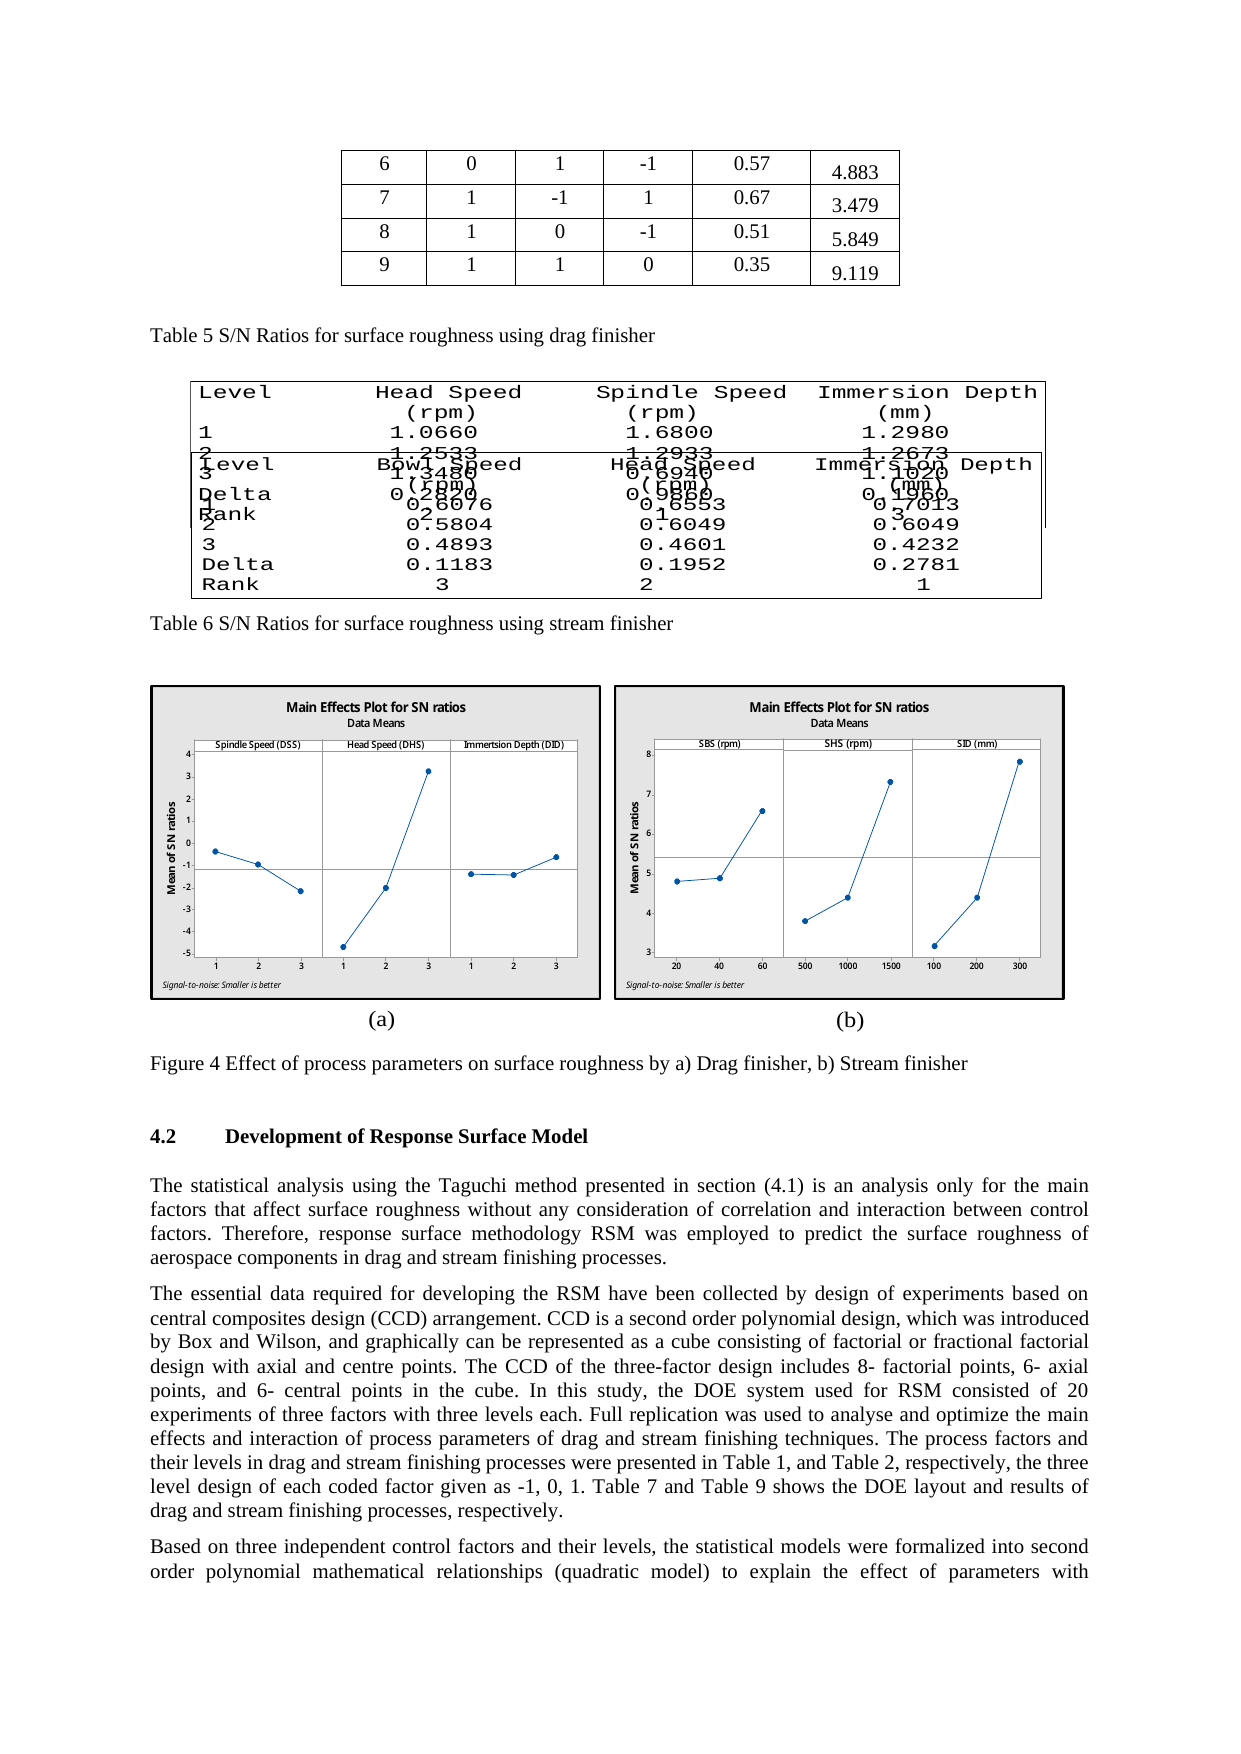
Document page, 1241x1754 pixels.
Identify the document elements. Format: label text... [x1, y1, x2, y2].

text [150, 1534, 1090, 1583]
table_cell 0 [427, 151, 515, 184]
text Table 5 S/N Ratios for surface roughness using drag finisher [150, 323, 1090, 347]
table_cell 5.849 [811, 219, 899, 251]
table_cell 0.57 [693, 151, 810, 184]
table_cell 0 [516, 219, 603, 251]
table_cell 1 [516, 151, 603, 184]
table_cell 3.479 [811, 185, 899, 217]
table_cell 9.119 [811, 252, 899, 285]
table_cell -1 [604, 219, 692, 251]
table_cell 0.67 [693, 185, 810, 217]
table_cell 8 [342, 219, 426, 251]
table_cell 6 [342, 151, 426, 184]
text The essential data required for developing the RSM have been collected by design of experiments based on central composites design (CCD) arrangement. CCD is a second order polynomial design, which was introduced by Box and Wilson, and graphically can be represented as a cube consisting of factorial or fractional factorial design with axial and centre points. The CCD of the three-factor design includes 8- factorial points, 6- axial points, and 6- central points in the cube. In this study, the DOE system used for RSM consisted of 20 experiments of three factors with three levels each. Full replication was used to analyse and optimize the main effects and interaction of process parameters of drag and stream finishing techniques. The process factors and their levels in drag and stream finishing processes were presented in Table 1, and Table 2, respectively, the three level design of each coded factor given as -1, 0, 1. Table 7 and Table 9 shows the DOE layout and results of drag and stream finishing processes, respectively. [150, 1281, 1090, 1522]
table_cell 7 [342, 185, 426, 217]
text Figure 4 Effect of process parameters on surface roughness by a) Drag finisher, b) Stream finisher [150, 1051, 1090, 1075]
table_cell 4.883 [811, 151, 899, 184]
table_cell 0.35 [693, 252, 810, 285]
table_cell 1 [427, 252, 515, 285]
text Table 6 S/N Ratios for surface roughness using stream finisher [150, 396, 1090, 635]
table_cell -1 [604, 151, 692, 184]
table_cell 1 [516, 252, 603, 285]
table_cell -1 [516, 185, 603, 217]
table_cell 0.51 [693, 219, 810, 251]
table_cell 9 [342, 252, 426, 285]
table_cell 0 [604, 252, 692, 285]
table_cell 1 [427, 219, 515, 251]
table_cell 1 [427, 185, 515, 217]
text 4.2 Development of Response Surface Model [150, 1124, 1090, 1148]
text The statistical analysis using the Taguchi method presented in section (4.1) is an analysis only for the main factors that affect surface roughness without any consideration of correlation and interaction between control factors. Therefore, response surface methodology RSM was employed to predict the surface roughness of aerospace components in drag and stream finishing processes. [150, 1173, 1090, 1269]
table_cell 1 [604, 185, 692, 217]
